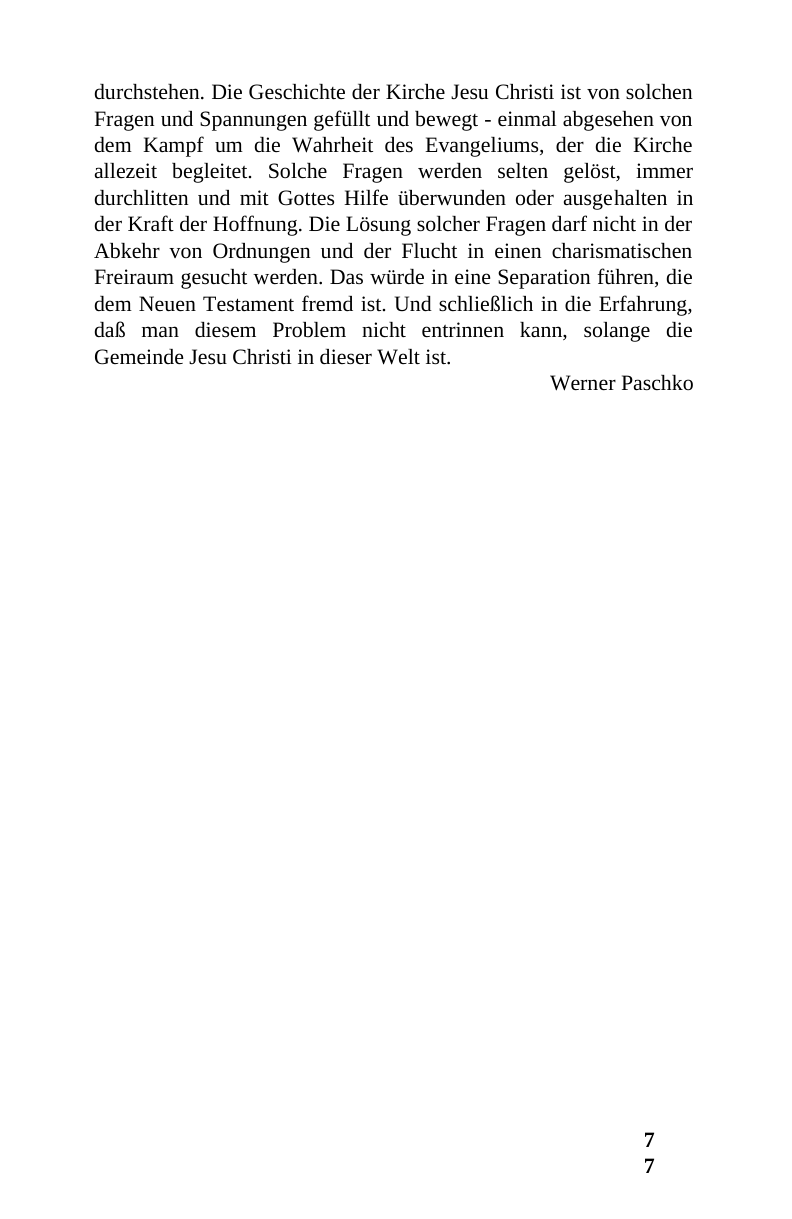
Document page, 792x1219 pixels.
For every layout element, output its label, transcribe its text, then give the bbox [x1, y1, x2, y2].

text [94, 78, 693, 369]
text Werner Paschko [94, 369, 693, 396]
